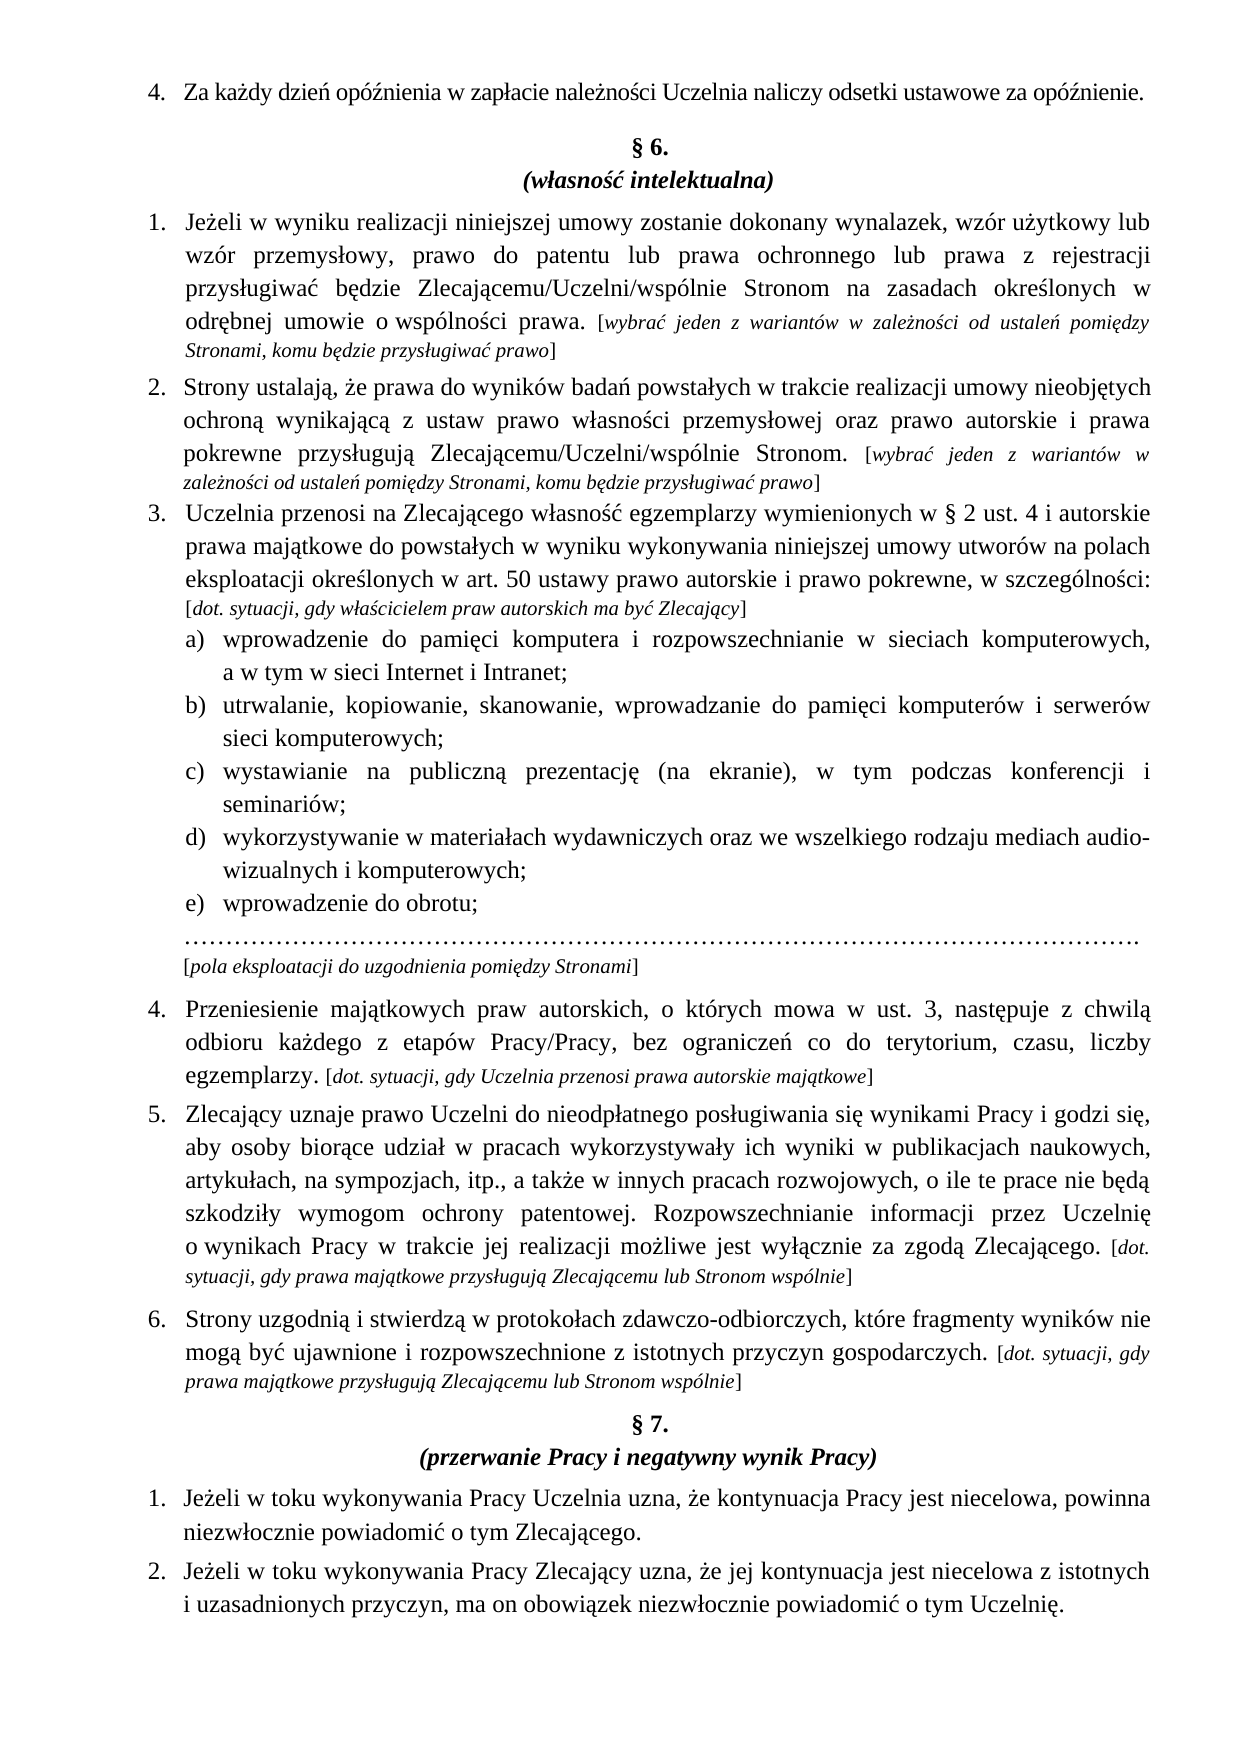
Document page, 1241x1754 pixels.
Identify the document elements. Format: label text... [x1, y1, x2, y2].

text (własność intelektualna) [148, 165, 1152, 194]
text [pola eksploatacji do uzgodnienia pomiędzy Stronami] [183, 954, 1152, 978]
list utrwalanie, kopiowanie, skanowanie, wprowadzanie do pamięci komputerów i serwerów sieci komputerowych; [185, 690, 1152, 752]
list wystawianie na publiczną prezentację (na ekranie), w tym podczas konferencji i seminariów; [185, 756, 1152, 818]
text ……………………………………………………………………………………………………. [183, 921, 1152, 950]
list wprowadzenie do obrotu; [185, 888, 1152, 917]
text (przerwanie Pracy i negatywny wynik Pracy) [148, 1442, 1152, 1471]
list Za każdy dzień opóźnienia w zapłacie należności Uczelnia naliczy odsetki ustawowe za opóźnienie. [148, 77, 1152, 106]
list Strony ustalają, że prawa do wyników badań powstałych w trakcie realizacji umowy nieobjętych ochroną wynikającą z ustaw prawo własności przemysłowej oraz prawo autorskie i prawa pokrewne przysługują Zlecającemu/Uczelni/wspólnie Stronom. [wybrać jeden z wariantów w zależności od ustaleń pomiędzy Stronami, komu będzie przysługiwać prawo] [148, 372, 1152, 494]
list Jeżeli w toku wykonywania Pracy Uczelnia uzna, że kontynuacja Pracy jest niecelowa, powinna niezwłocznie powiadomić o tym Zlecającego. [148, 1483, 1152, 1545]
list Przeniesienie majątkowych praw autorskich, o których mowa w ust. 3, następuje z chwilą odbioru każdego z etapów Pracy/Pracy, bez ograniczeń co do terytorium, czasu, liczby egzemplarzy. [dot. sytuacji, gdy Uczelnia przenosi prawa autorskie majątkowe] [148, 994, 1152, 1089]
text § 7. [148, 1409, 1152, 1438]
list wprowadzenie do pamięci komputera i rozpowszechnianie w sieciach komputerowych, a w tym w sieci Internet i Intranet; [185, 624, 1152, 686]
list Jeżeli w toku wykonywania Pracy Zlecający uzna, że jej kontynuacja jest niecelowa z istotnych i uzasadnionych przyczyn, ma on obowiązek niezwłocznie powiadomić o tym Uczelnię. [148, 1556, 1152, 1618]
list Jeżeli w wyniku realizacji niniejszej umowy zostanie dokonany wynalazek, wzór użytkowy lub wzór przemysłowy, prawo do patentu lub prawa ochronnego lub prawa z rejestracji przysługiwać będzie Zlecającemu/Uczelni/wspólnie Stronom na zasadach określonych w odrębnej umowie o wspólności prawa. [wybrać jeden z wariantów w zależności od ustaleń pomiędzy Stronami, komu będzie przysługiwać prawo] [148, 207, 1152, 362]
list Zlecający uznaje prawo Uczelni do nieodpłatnego posługiwania się wynikami Pracy i godzi się, aby osoby biorące udział w pracach wykorzystywały ich wyniki w publikacjach naukowych, artykułach, na sympozjach, itp., a także w innych pracach rozwojowych, o ile te prace nie będą szkodziły wymogom ochrony patentowej. Rozpowszechnianie informacji przez Uczelnię o wynikach Pracy w trakcie jej realizacji możliwe jest wyłącznie za zgodą Zlecającego. [dot. sytuacji, gdy prawa majątkowe przysługują Zlecającemu lub Stronom wspólnie] [148, 1099, 1152, 1288]
list Uczelnia przenosi na Zlecającego własność egzemplarzy wymienionych w § 2 ust. 4 i autorskie prawa majątkowe do powstałych w wyniku wykonywania niniejszej umowy utworów na polach eksploatacji określonych w art. 50 ustawy prawo autorskie i prawo pokrewne, w szczególności: [dot. sytuacji, gdy właścicielem praw autorskich ma być Zlecający] [148, 498, 1152, 620]
text § 6. [148, 132, 1152, 161]
list wykorzystywanie w materiałach wydawniczych oraz we wszelkiego rodzaju mediach audio-wizualnych i komputerowych; [185, 822, 1152, 884]
list Strony uzgodnią i stwierdzą w protokołach zdawczo-odbiorczych, które fragmenty wyników nie mogą być ujawnione i rozpowszechnione z istotnych przyczyn gospodarczych. [dot. sytuacji, gdy prawa majątkowe przysługują Zlecającemu lub Stronom wspólnie] [148, 1304, 1152, 1393]
